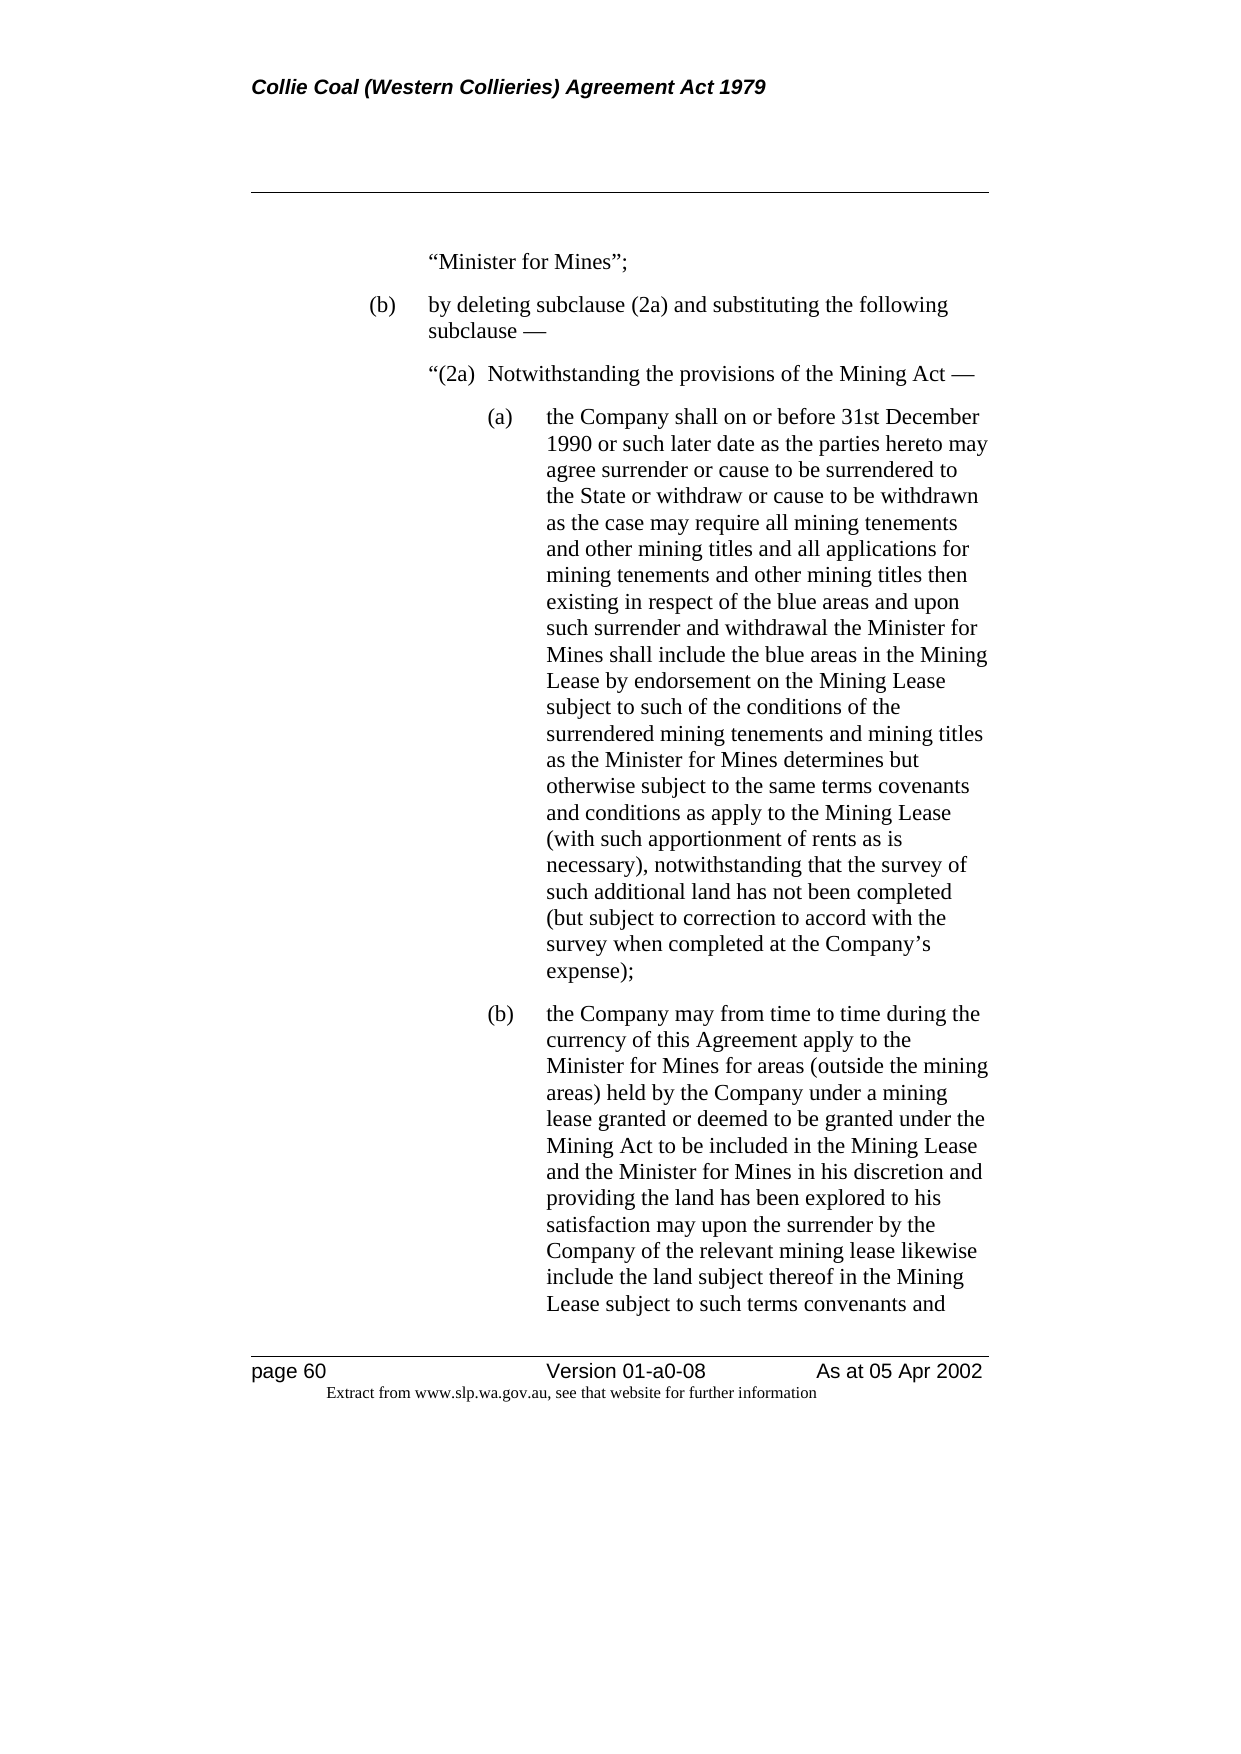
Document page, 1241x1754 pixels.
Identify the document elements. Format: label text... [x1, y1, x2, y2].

text “Minister for Mines”; [251, 248, 989, 274]
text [251, 1000, 989, 1316]
text (a) the Company shall on or before 31st December 1990 or such later date as the parties hereto may agree surrender or cause to be surrendered to the State or withdraw or cause to be withdrawn as the case may require all mining tenements and other mining titles and all applications for mining tenements and other mining titles then existing in respect of the blue areas and upon such surrender and withdrawal the Minister for Mines shall include the blue areas in the Mining Lease by endorsement on the Mining Lease subject to such of the conditions of the surrendered mining tenements and mining titles as the Minister for Mines determines but otherwise subject to the same terms covenants and conditions as apply to the Mining Lease (with such apportionment of rents as is necessary), notwithstanding that the survey of such additional land has not been completed (but subject to correction to accord with the survey when completed at the Company’s expense); [251, 403, 989, 983]
text (b) by deleting subclause (2a) and substituting the following subclause — [251, 291, 989, 344]
text “(2a) Notwithstanding the provisions of the Mining Act — [251, 360, 989, 387]
